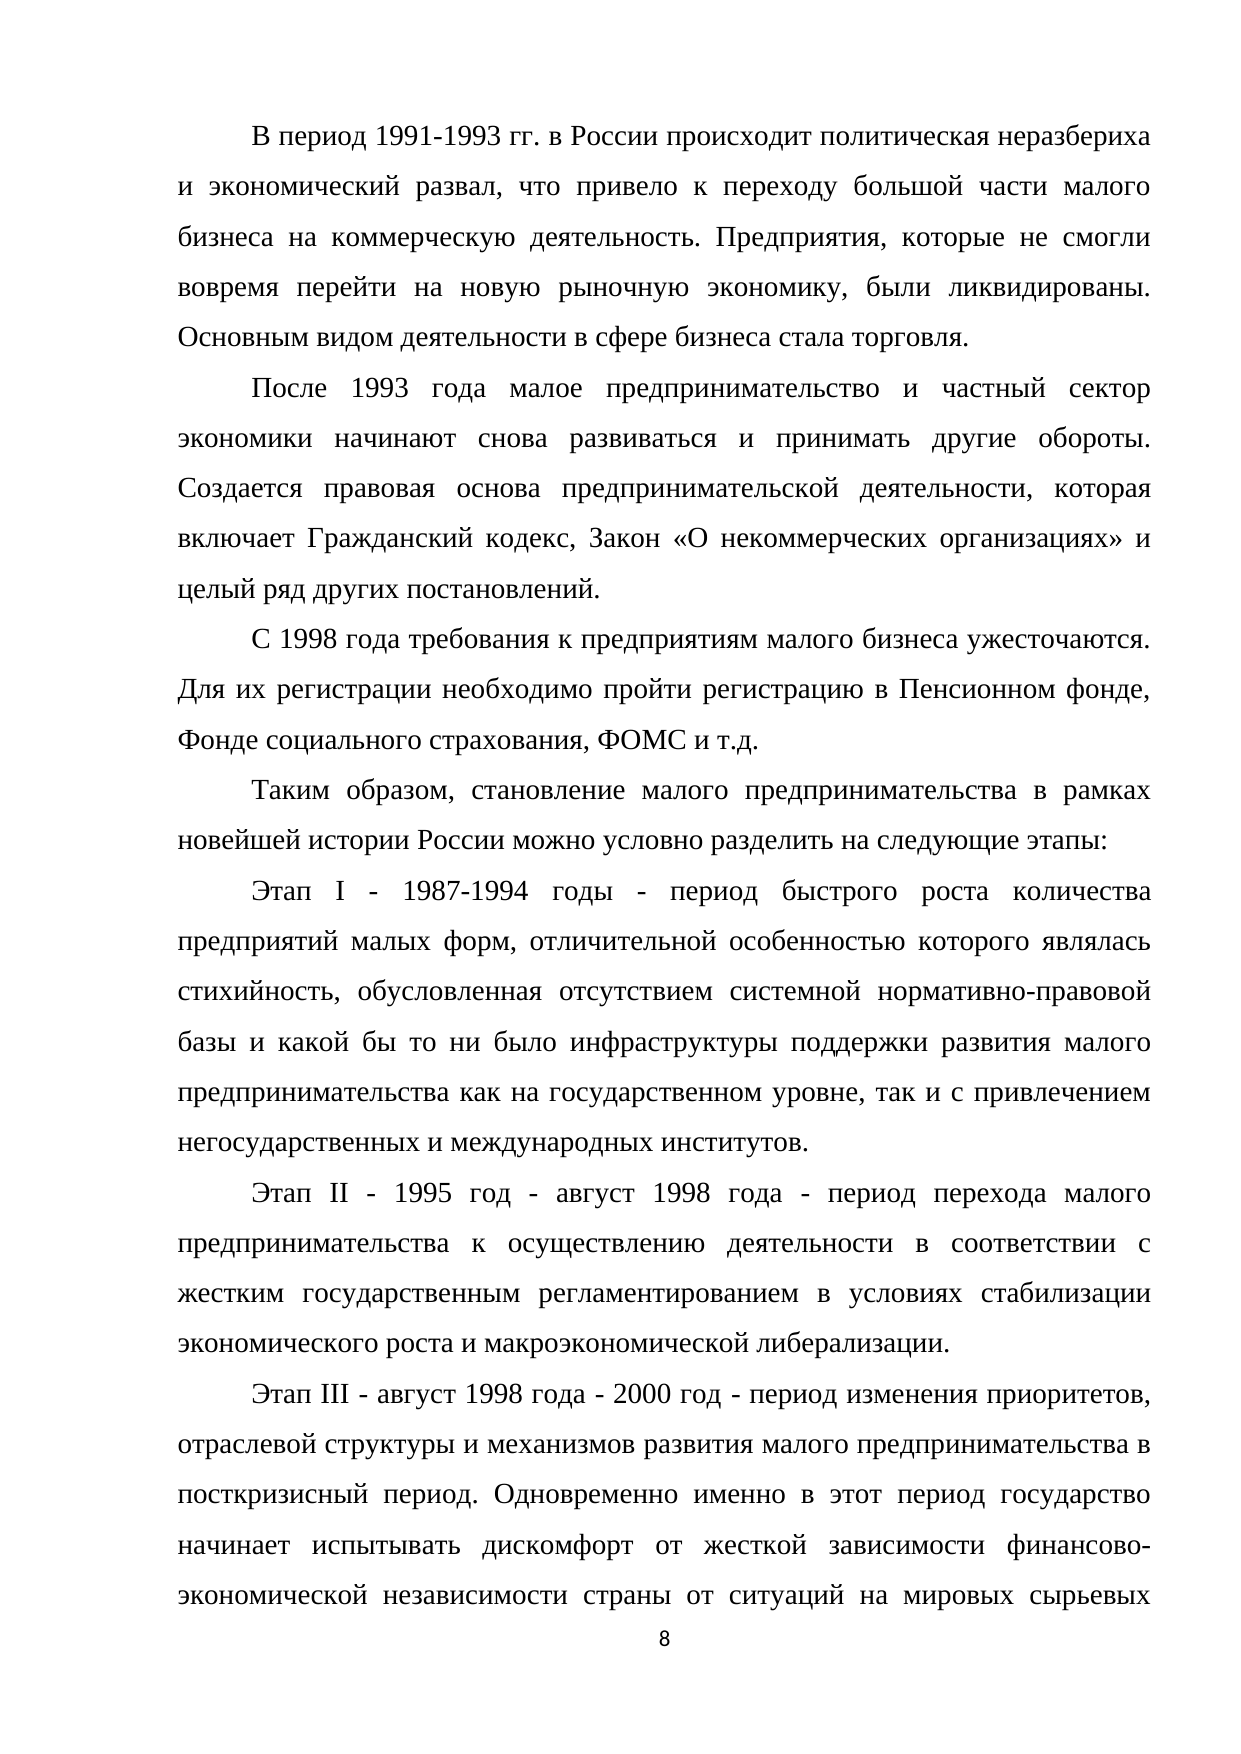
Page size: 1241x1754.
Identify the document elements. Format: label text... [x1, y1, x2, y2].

text Этап II - 1995 год - август 1998 года - период перехода малого предпринимательства к осуществлению деятельности в соответствии с жестким государственным регламентированием в условиях стабилизации экономического роста и макроэкономической либерализации. [177, 1175, 1152, 1359]
text Таким образом, становление малого предпринимательства в рамках новейшей истории России можно условно разделить на следующие этапы: [177, 772, 1152, 856]
text С 1998 года требования к предприятиям малого бизнеса ужесточаются. Для их регистрации необходимо пройти регистрацию в Пенсионном фонде, Фонде социального страхования, ФОМС и т.д. [177, 621, 1152, 755]
text В период 1991-1993 гг. в России происходит политическая неразбериха и экономический развал, что привело к переходу большой части малого бизнеса на коммерческую деятельность. Предприятия, которые не смогли вовремя перейти на новую рыночную экономику, были ликвидированы. Основным видом деятельности в сфере бизнеса стала торговля. [177, 118, 1152, 353]
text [177, 1376, 1152, 1611]
text Этап I - 1987-1994 годы - период быстрого роста количества предприятий малых форм, отличительной особенностью которого являлась стихийность, обусловленная отсутствием системной нормативно-правовой базы и какой бы то ни было инфраструктуры поддержки развития малого предпринимательства как на государственном уровне, так и с привлечением негосударственных и международных институтов. [177, 873, 1152, 1158]
text После 1993 года малое предпринимательство и частный сектор экономики начинают снова развиваться и принимать другие обороты. Создается правовая основа предпринимательской деятельности, которая включает Гражданский кодекс, Закон «О некоммерческих организациях» и целый ряд других постановлений. [177, 370, 1152, 604]
